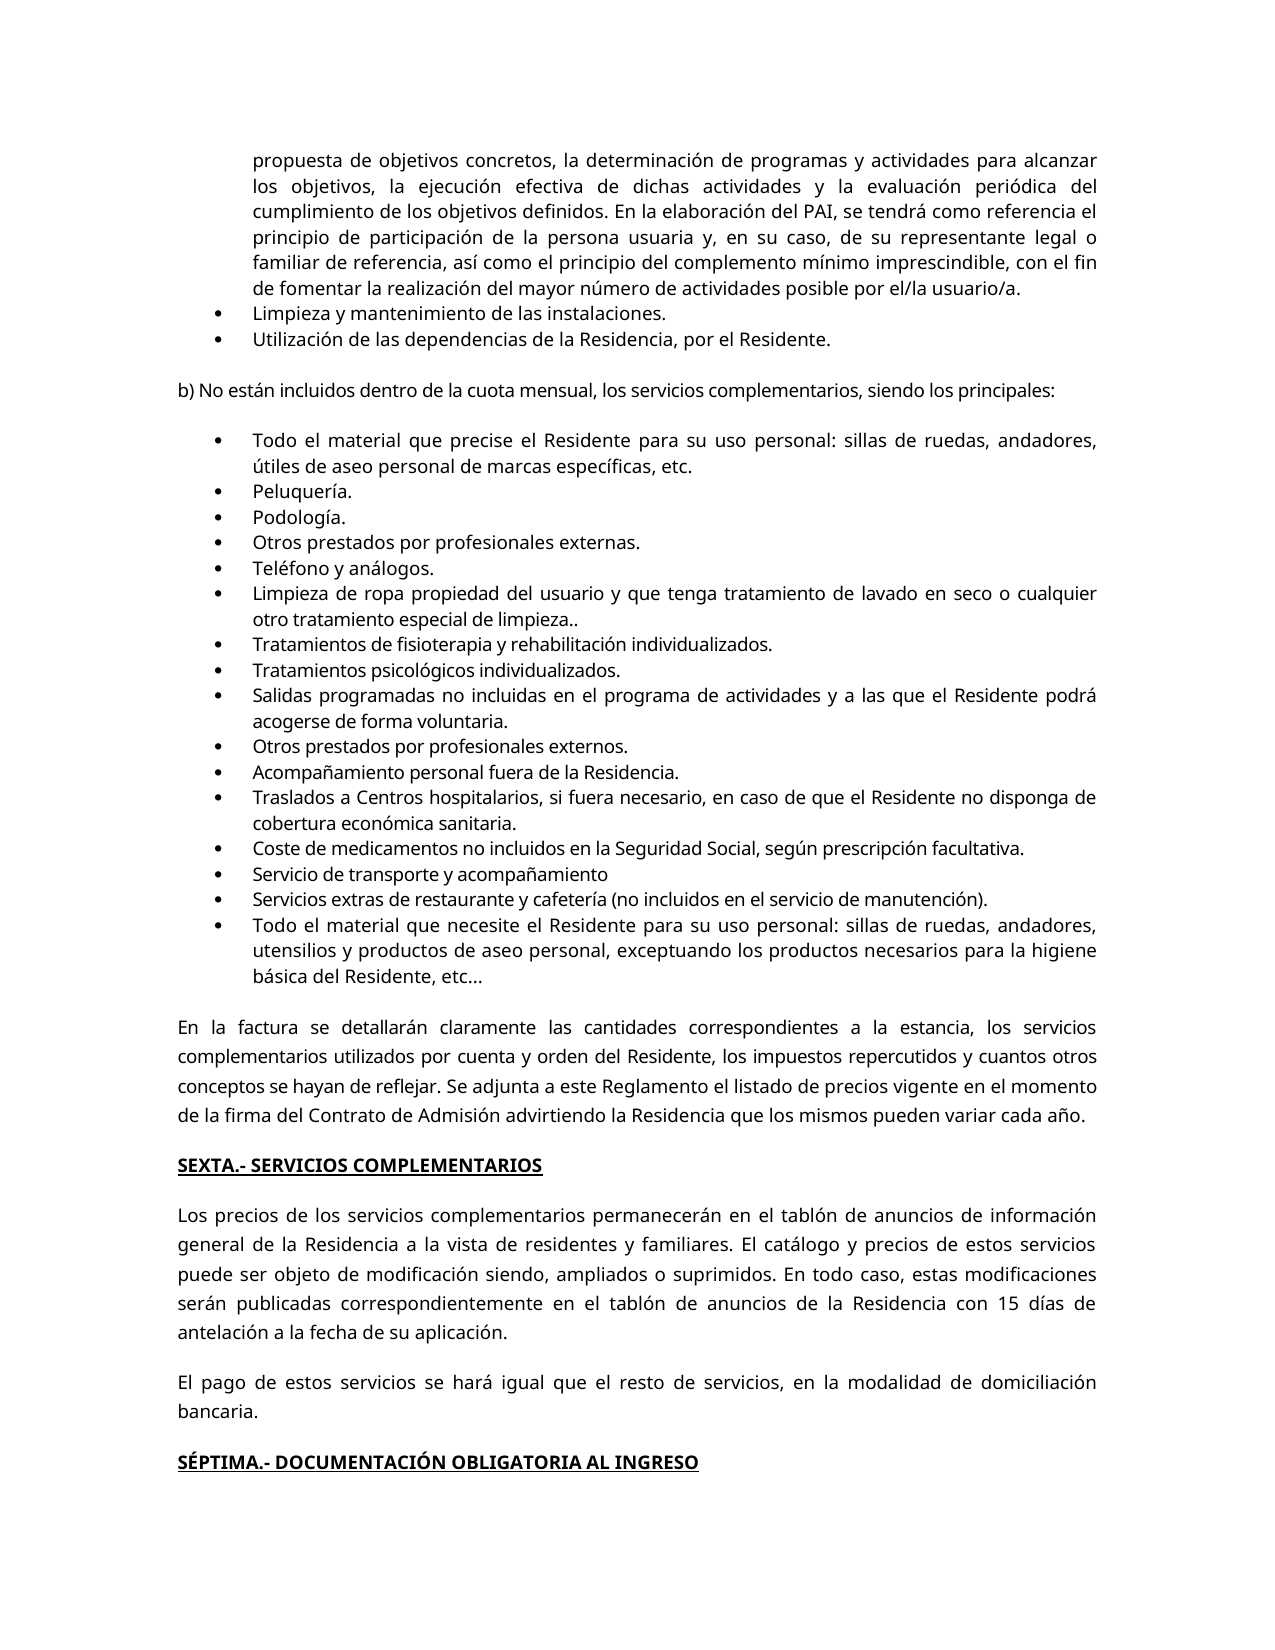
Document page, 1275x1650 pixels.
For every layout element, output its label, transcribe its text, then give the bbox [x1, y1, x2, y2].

text b) No están incluidos dentro de la cuota mensual, los servicios complementarios, siendo los principales: [177, 377, 1098, 403]
list Limpieza de ropa propiedad del usuario y que tenga tratamiento de lavado en seco o cualquier otro tratamiento especial de limpieza.. [215, 581, 1098, 632]
list Servicio de transporte y acompañamiento [215, 861, 1098, 887]
list Peluquería. [215, 478, 1098, 504]
text El pago de estos servicios se hará igual que el resto de servicios, en la modalidad de domiciliación bancaria. [177, 1369, 1098, 1424]
list Todo el material que precise el Residente para su uso personal: sillas de ruedas, andadores, útiles de aseo personal de marcas específicas, etc. [215, 427, 1098, 478]
list Traslados a Centros hospitalarios, si fuera necesario, en caso de que el Residente no disponga de cobertura económica sanitaria. [215, 785, 1098, 836]
list Otros prestados por profesionales externos. [215, 734, 1098, 759]
text Los precios de los servicios complementarios permanecerán en el tablón de anuncios de información general de la Residencia a la vista de residentes y familiares. El catálogo y precios de estos servicios puede ser objeto de modificación siendo, ampliados o suprimidos. En todo caso, estas modificaciones serán publicadas correspondientemente en el tablón de anuncios de la Residencia con 15 días de antelación a la fecha de su aplicación. [177, 1202, 1098, 1345]
text SÉPTIMA.- DOCUMENTACIÓN OBLIGATORIA AL INGRESO [177, 1449, 1098, 1474]
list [215, 148, 1098, 301]
list Tratamientos psicológicos individualizados. [215, 657, 1098, 683]
list Tratamientos de fisioterapia y rehabilitación individualizados. [215, 632, 1098, 657]
list Todo el material que necesite el Residente para su uso personal: sillas de ruedas, andadores, utensilios y productos de aseo personal, exceptuando los productos necesarios para la higiene básica del Residente, etc... [215, 912, 1098, 989]
list Salidas programadas no incluidas en el programa de actividades y a las que el Residente podrá acogerse de forma voluntaria. [215, 683, 1098, 734]
text En la factura se detallarán claramente las cantidades correspondientes a la estancia, los servicios complementarios utilizados por cuenta y orden del Residente, los impuestos repercutidos y cuantos otros conceptos se hayan de reflejar. Se adjunta a este Reglamento el listado de precios vigente en el momento de la firma del Contrato de Admisión advirtiendo la Residencia que los mismos pueden variar cada año. [177, 1014, 1098, 1128]
list Teléfono y análogos. [215, 555, 1098, 581]
list Utilización de las dependencias de la Residencia, por el Residente. [215, 326, 1098, 352]
list Limpieza y mantenimiento de las instalaciones. [215, 301, 1098, 326]
list Coste de medicamentos no incluidos en la Seguridad Social, según prescripción facultativa. [215, 836, 1098, 861]
text SEXTA.- SERVICIOS COMPLEMENTARIOS [177, 1152, 1098, 1178]
list Otros prestados por profesionales externas. [215, 529, 1098, 555]
list Acompañamiento personal fuera de la Residencia. [215, 759, 1098, 785]
list Podología. [215, 504, 1098, 529]
list Servicios extras de restaurante y cafetería (no incluidos en el servicio de manutención). [215, 887, 1098, 912]
